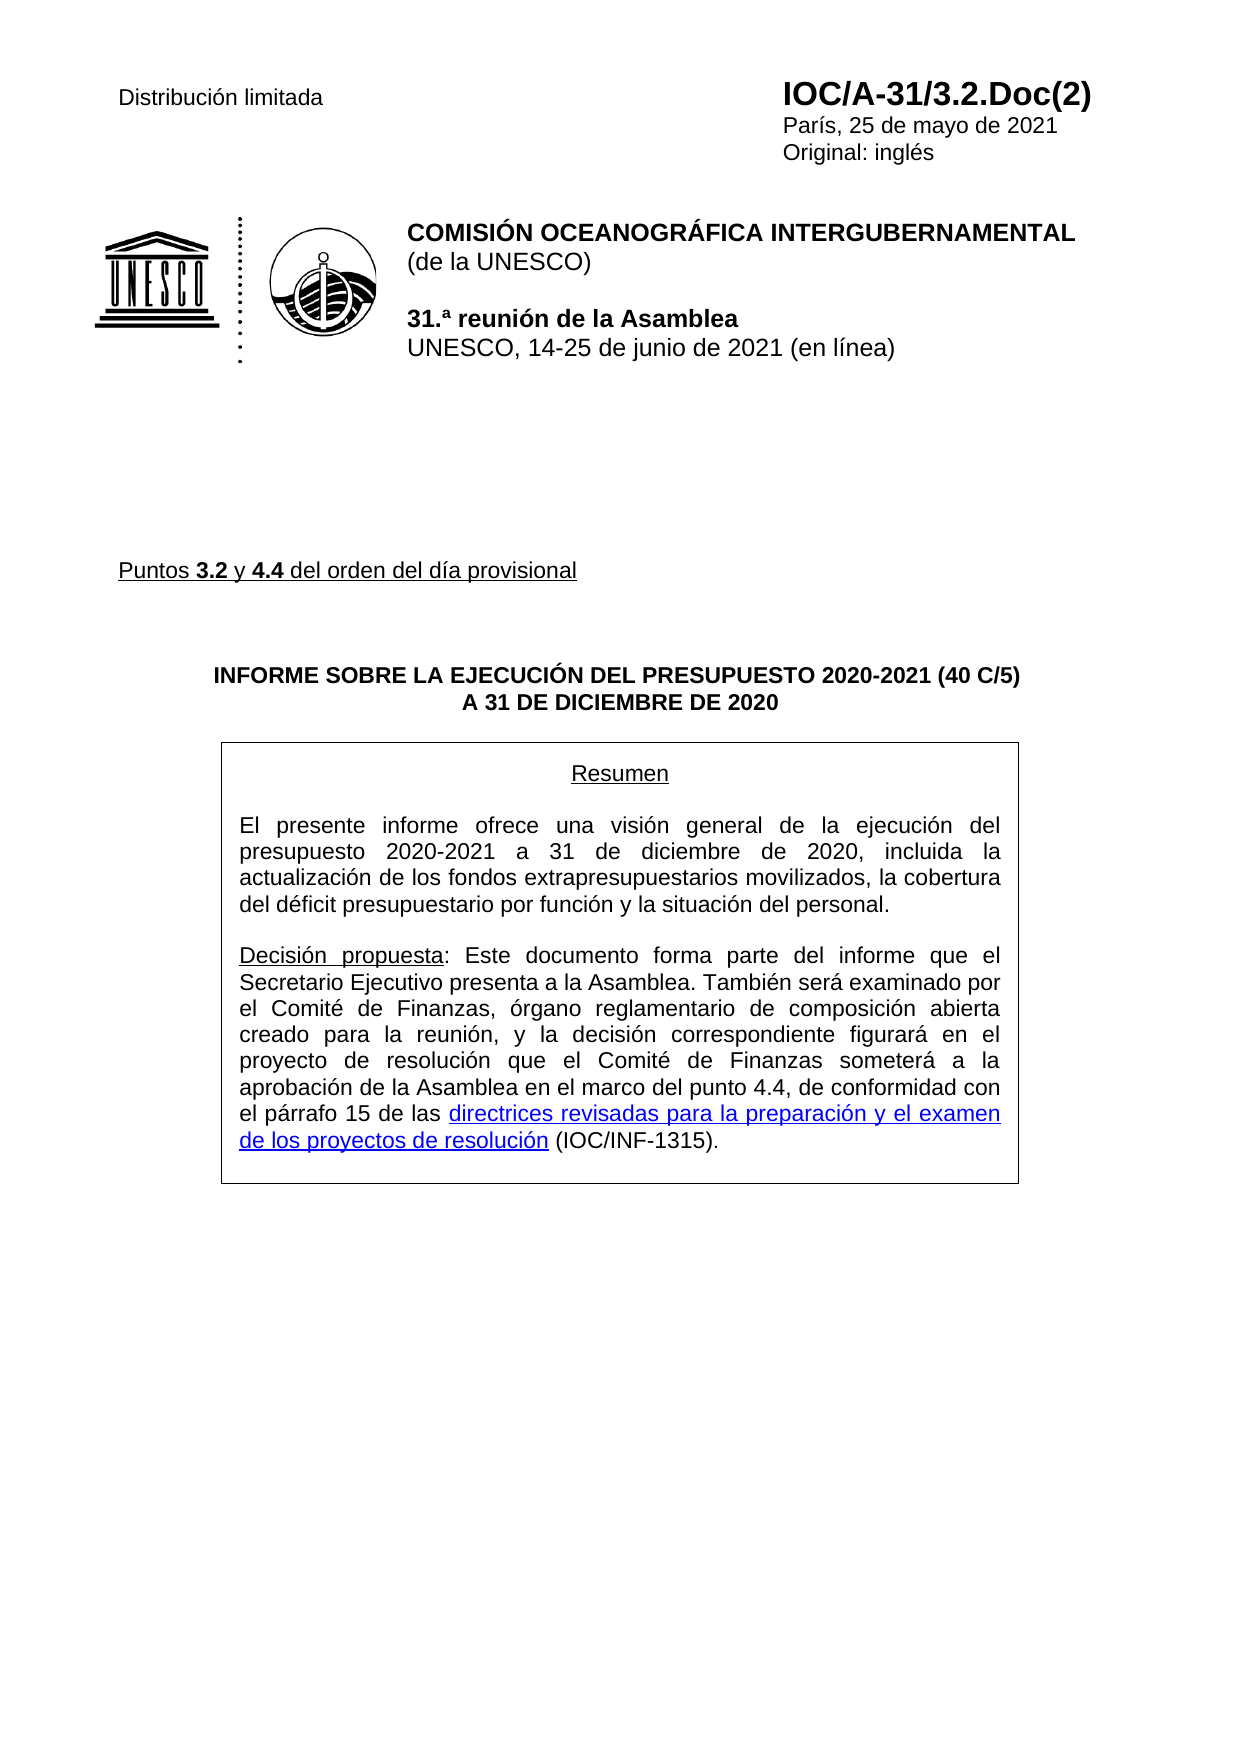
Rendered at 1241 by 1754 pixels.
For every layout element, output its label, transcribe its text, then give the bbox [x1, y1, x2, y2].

table_header Resumen El presente informe ofrece una visión general de la ejecución del presupuesto 2020-2021 a 31 de diciembre de 2020, incluida la actualización de los fondos extrapresupuestarios movilizados, la cobertura del déficit presupuestario por función y la situación del personal. Decisión propuesta: Este documento forma parte del informe que el Secretario Ejecutivo presenta a la Asamblea. También será examinado por el Comité de Finanzas, órgano reglamentario de composición abierta creado para la reunión, y la decisión correspondiente figurará en el proyecto de resolución que el Comité de Finanzas someterá a la aprobación de la Asamblea en el marco del punto 4.4, de conformidad con el párrafo 15 de las directrices revisadas para la preparación y el examen de los proyectos de resolución (IOC/INF-1315). [222, 743, 1018, 1183]
picture [94, 217, 377, 363]
